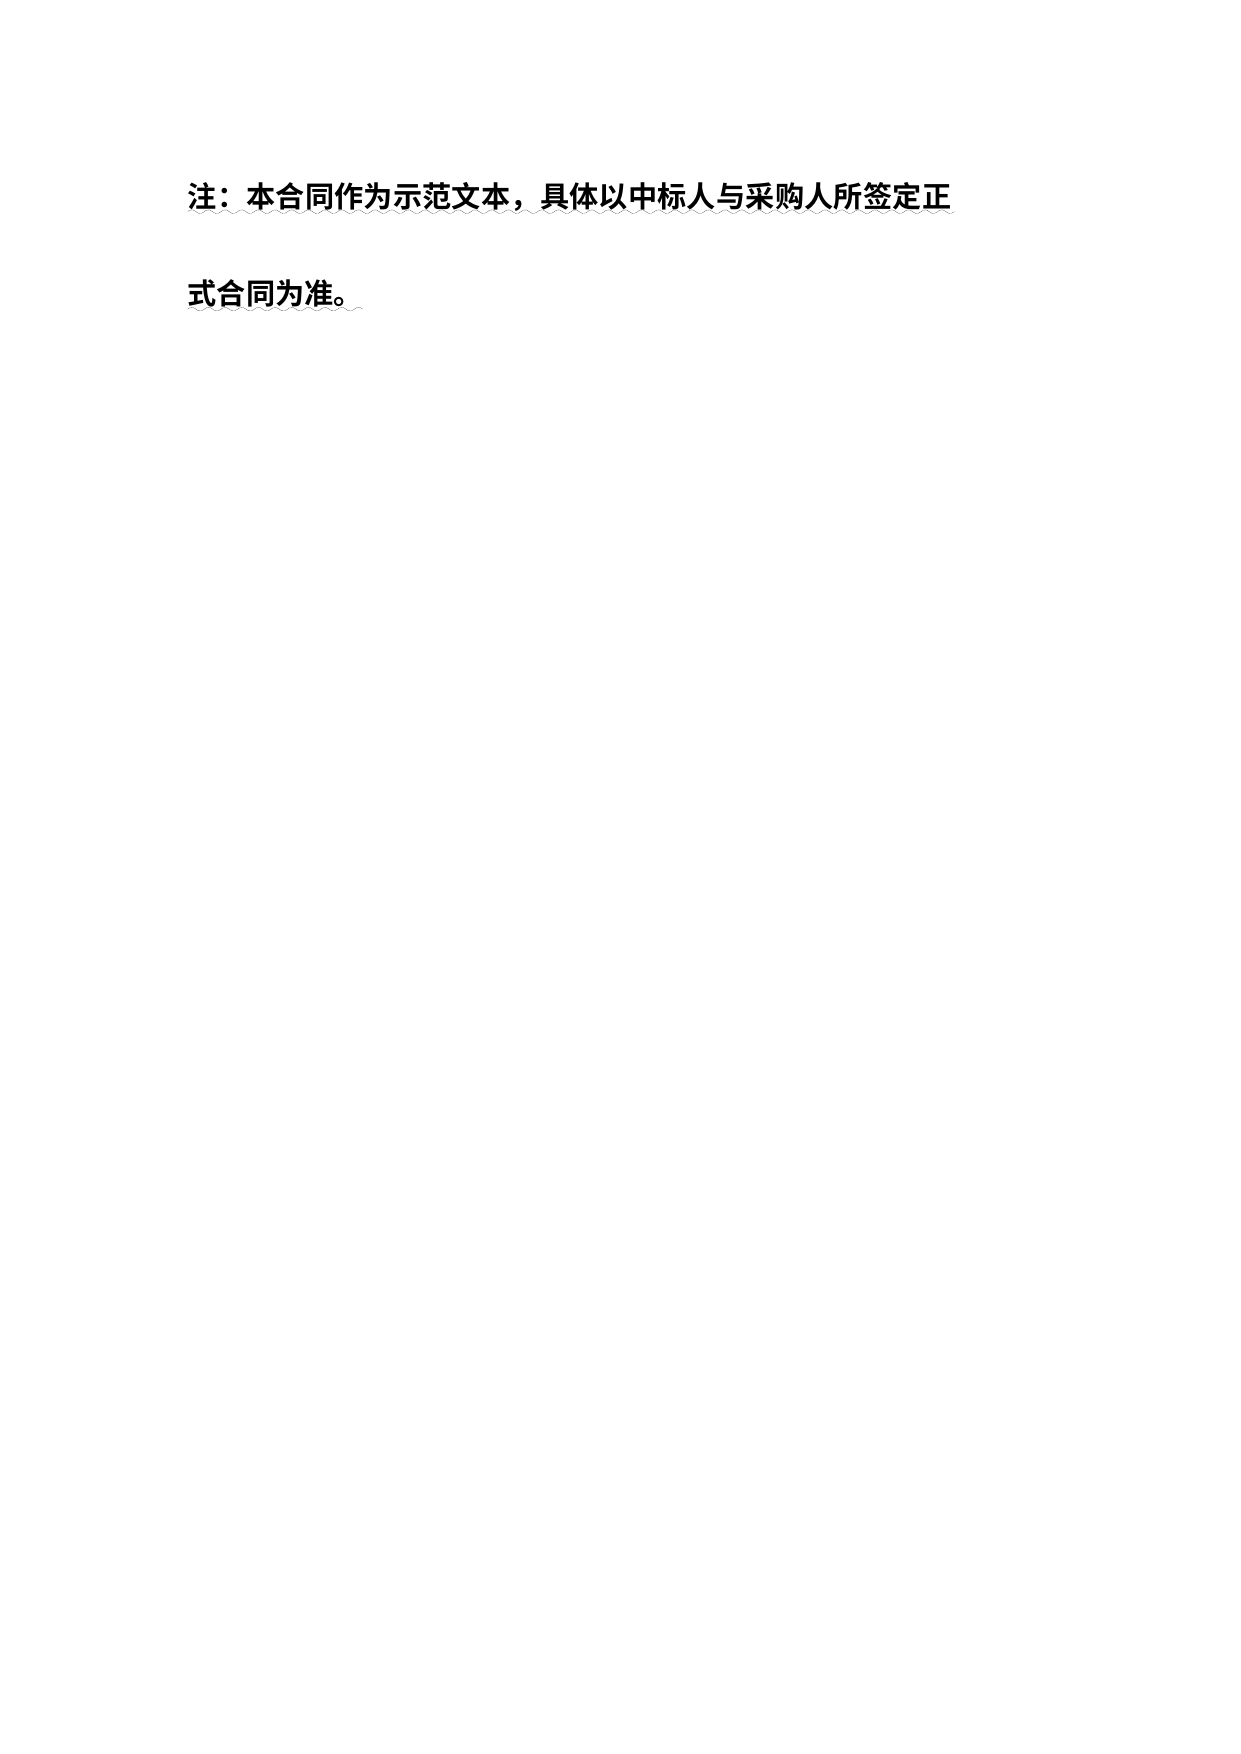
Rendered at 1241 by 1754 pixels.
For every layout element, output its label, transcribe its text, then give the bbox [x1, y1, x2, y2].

text 注：本合同作为示范文本，具体以中标人与采购人所签定正式合同为准。 [187, 211, 952, 324]
text 注：本合同作为示范文本，具体以中标人与采购人所签定正式合同为准。 [187, 162, 952, 213]
